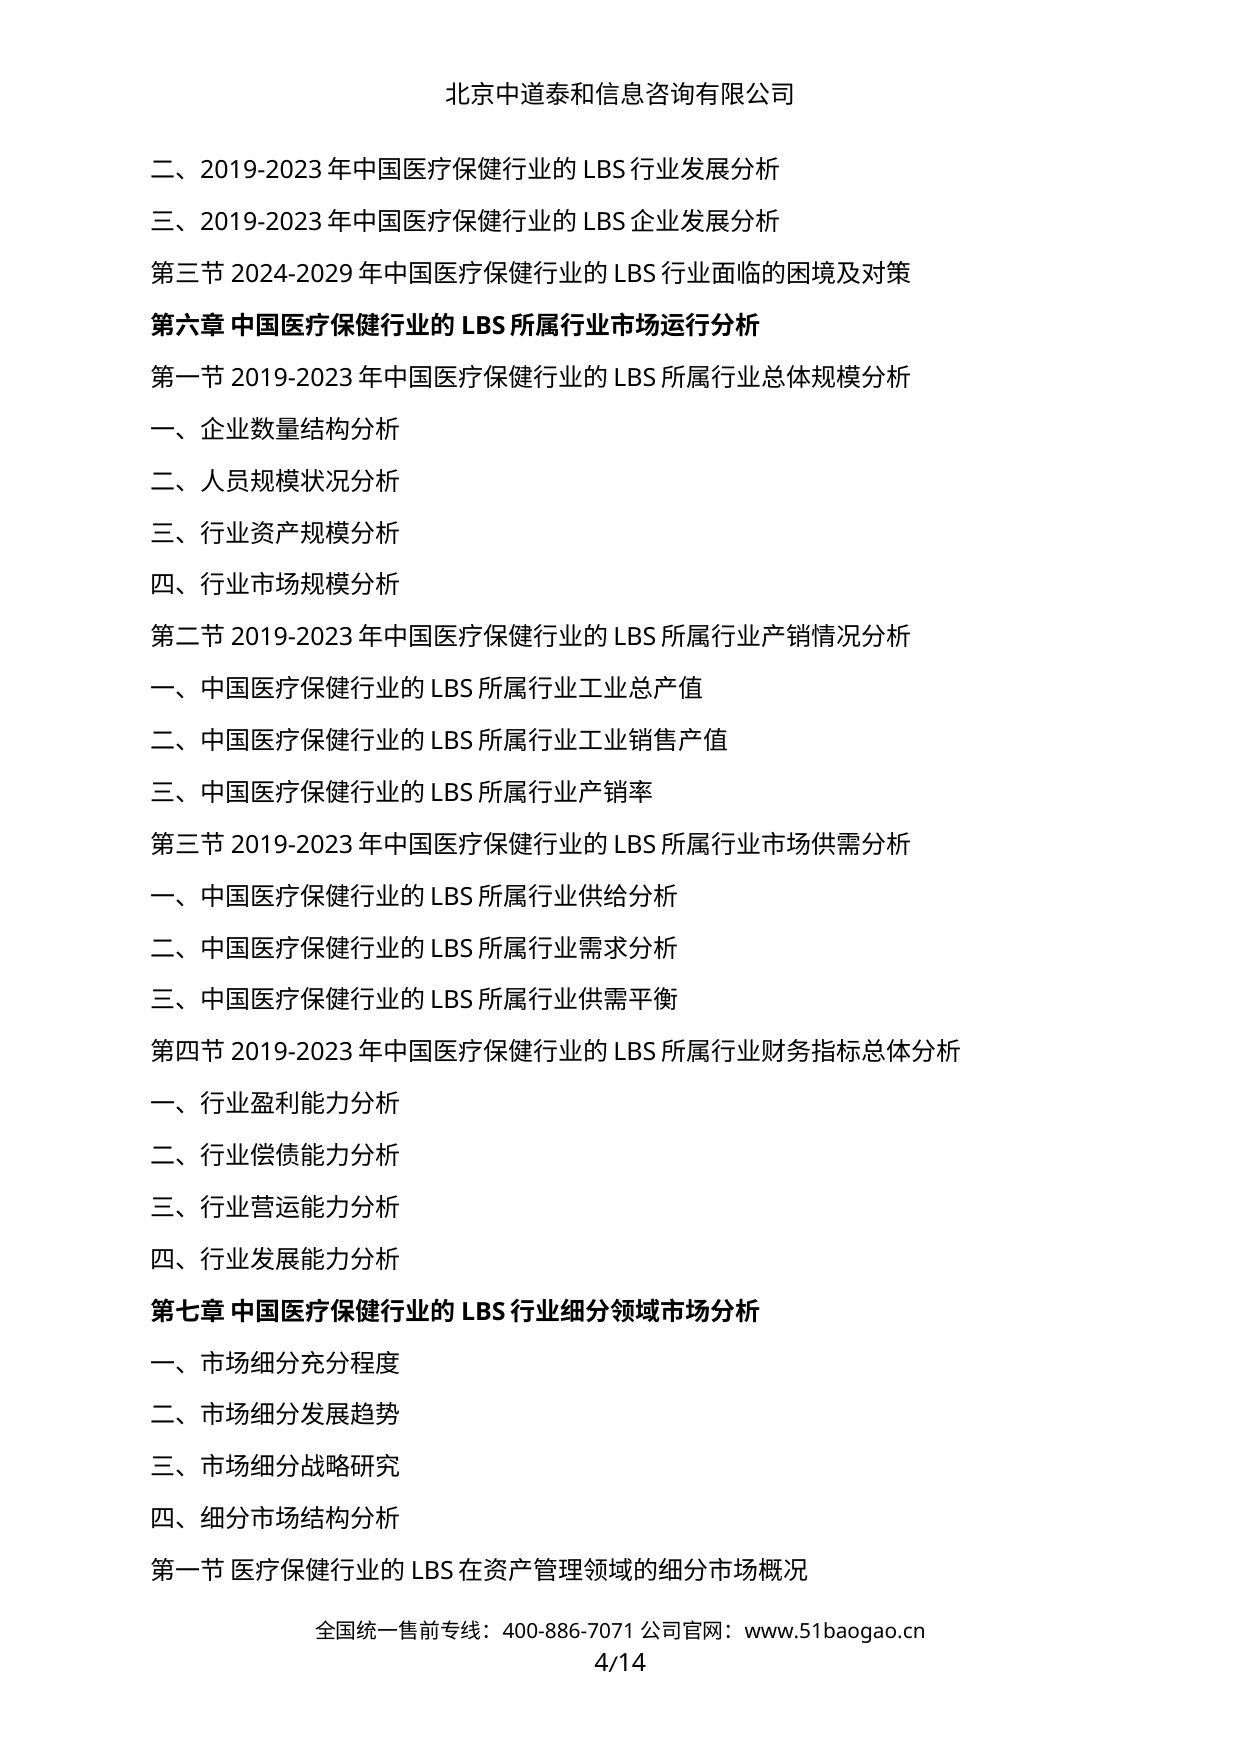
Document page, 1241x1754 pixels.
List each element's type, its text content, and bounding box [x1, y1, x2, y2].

text 第二节 2019-2023年中国医疗保健行业的LBS所属行业产销情况分析 [150, 617, 1090, 653]
text 二、中国医疗保健行业的LBS所属行业需求分析 [150, 928, 1090, 964]
text 四、行业发展能力分析 [150, 1239, 1090, 1276]
text 二、行业偿债能力分析 [150, 1136, 1090, 1172]
text 四、行业市场规模分析 [150, 565, 1090, 601]
text 第三节 2024-2029年中国医疗保健行业的LBS行业面临的困境及对策 [150, 254, 1090, 290]
text 三、中国医疗保健行业的LBS所属行业产销率 [150, 772, 1090, 809]
text 一、中国医疗保健行业的LBS所属行业供给分析 [150, 876, 1090, 912]
text 二、人员规模状况分析 [150, 461, 1090, 497]
text 第三节 2019-2023年中国医疗保健行业的LBS所属行业市场供需分析 [150, 824, 1090, 861]
text 三、市场细分战略研究 [150, 1447, 1090, 1483]
text 第六章 中国医疗保健行业的LBS所属行业市场运行分析 [150, 306, 1090, 342]
text 三、行业资产规模分析 [150, 513, 1090, 549]
text 四、细分市场结构分析 [150, 1499, 1090, 1535]
text 二、2019-2023年中国医疗保健行业的LBS行业发展分析 [150, 150, 1090, 186]
text 二、中国医疗保健行业的LBS所属行业工业销售产值 [150, 721, 1090, 757]
text 第七章 中国医疗保健行业的LBS行业细分领域市场分析 [150, 1291, 1090, 1327]
text 第四节 2019-2023年中国医疗保健行业的LBS所属行业财务指标总体分析 [150, 1032, 1090, 1068]
text 三、2019-2023年中国医疗保健行业的LBS企业发展分析 [150, 202, 1090, 238]
text 三、中国医疗保健行业的LBS所属行业供需平衡 [150, 980, 1090, 1016]
text 三、行业营运能力分析 [150, 1187, 1090, 1224]
text 第一节 医疗保健行业的LBS在资产管理领域的细分市场概况 [150, 1551, 1090, 1587]
text 一、中国医疗保健行业的LBS所属行业工业总产值 [150, 669, 1090, 705]
text 二、市场细分发展趋势 [150, 1395, 1090, 1431]
text 第一节 2019-2023年中国医疗保健行业的LBS所属行业总体规模分析 [150, 357, 1090, 394]
text 一、市场细分充分程度 [150, 1343, 1090, 1379]
text 一、行业盈利能力分析 [150, 1084, 1090, 1120]
text 一、企业数量结构分析 [150, 409, 1090, 446]
